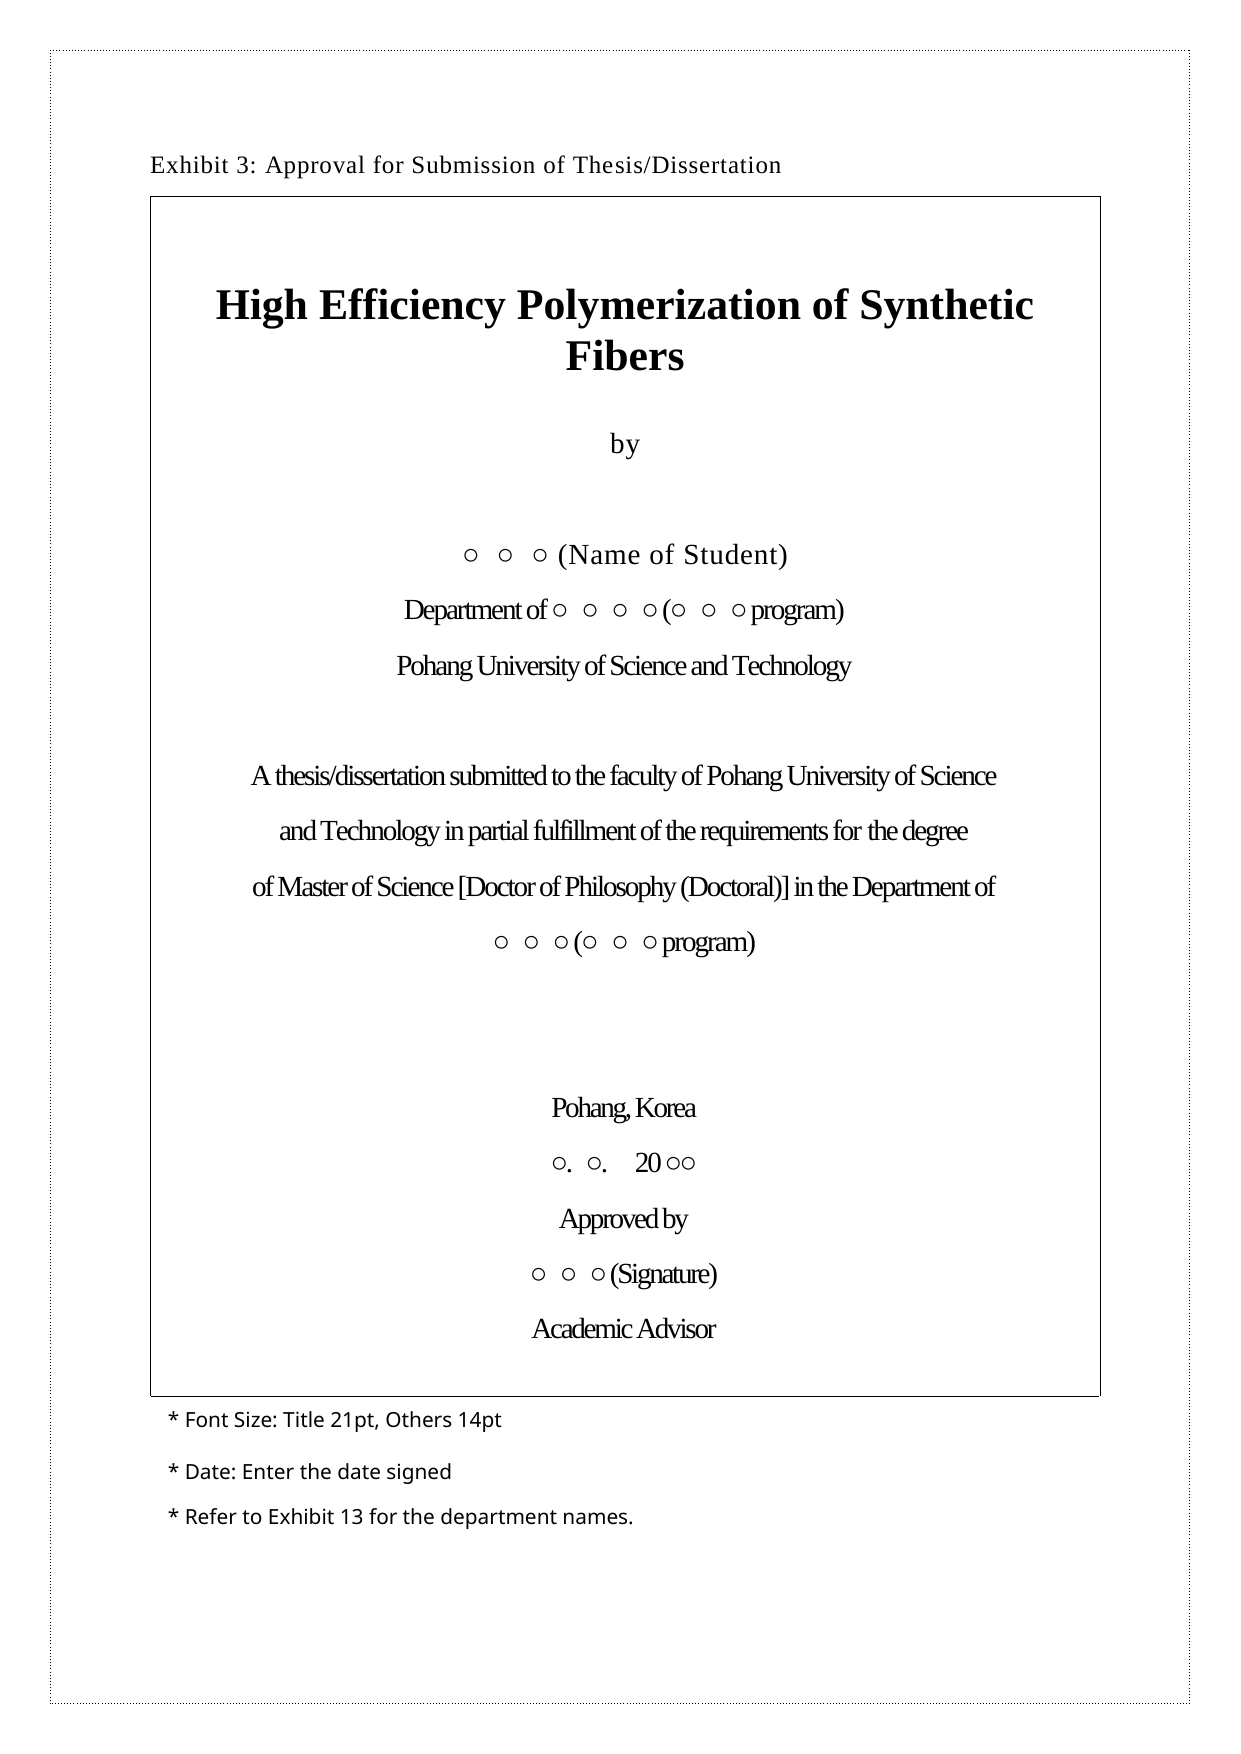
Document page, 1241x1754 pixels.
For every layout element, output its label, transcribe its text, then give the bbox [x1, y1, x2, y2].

table_header High Efficiency Polymerization of Synthetic Fibers by ○ ○ ○ (Name of Student) Department of ○ ○ ○ ○ (○ ○ ○ program) Pohang University of Science and Technology A thesis/dissertation submitted to the faculty of Pohang University of Science and Technology in partial fulfillment of the requirements for the degree of Master of Science [Doctor of Philosophy (Doctoral)] in the Department of ○ ○ ○ (○ ○ ○ program) Pohang, Korea ○. ○. 20 ○○ Approved by ○ ○ ○ (Signature) Academic Advisor [151, 197, 1100, 1396]
text Exhibit 3: Approval for Submission of Thesis/Dissertation [150, 150, 1090, 179]
table_cell * Font Size: Title 21pt, Others 14pt * Date: Enter the date signed * Refer to Exhibit 13 for the department names. [150, 1396, 1100, 1546]
